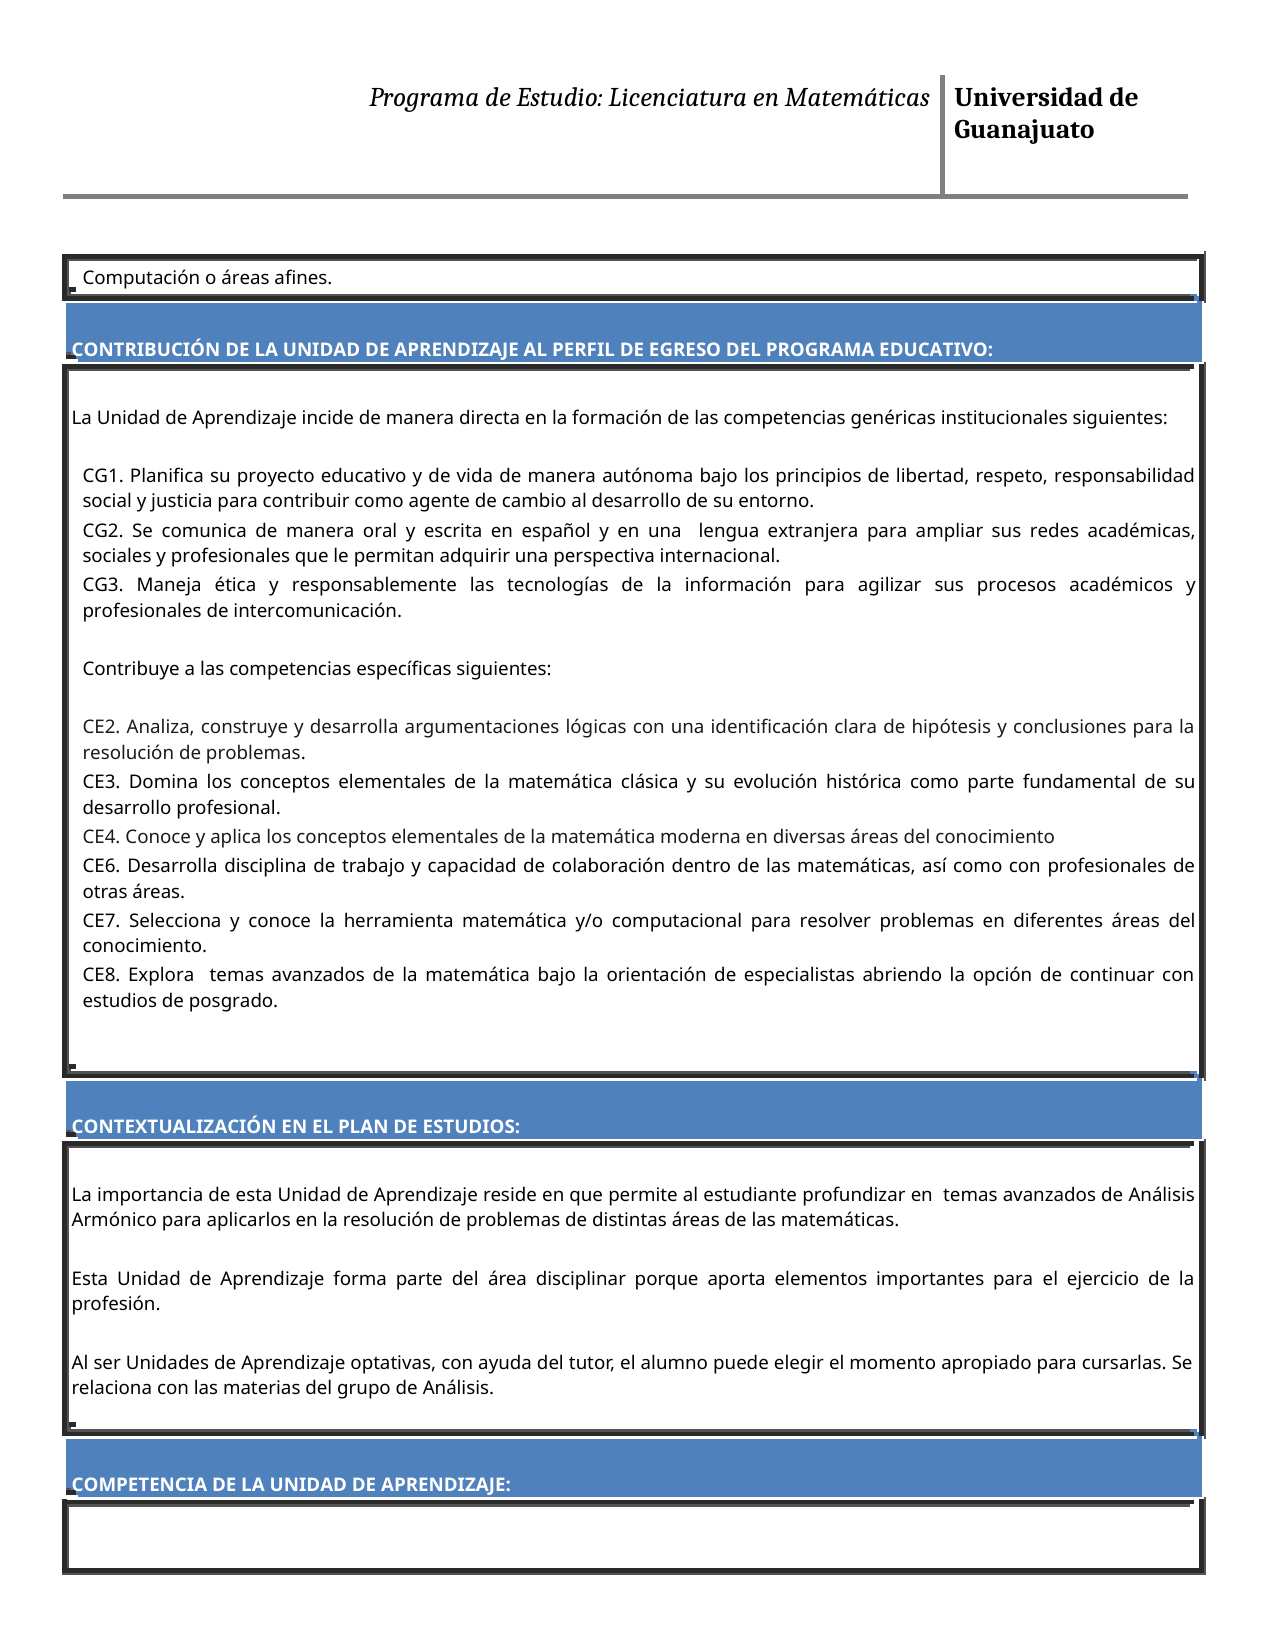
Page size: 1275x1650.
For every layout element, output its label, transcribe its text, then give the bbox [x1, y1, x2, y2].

table_cell La importancia de esta Unidad de Aprendizaje reside en que permite al estudiante profundizar en temas avanzados de Análisis Armónico para aplicarlos en la resolución de problemas de distintas áreas de las matemáticas. Esta Unidad de Aprendizaje forma parte del área disciplinar porque aporta elementos importantes para el ejercicio de la profesión. Al ser Unidades de Aprendizaje optativas, con ayuda del tutor, el alumno puede elegir el momento apropiado para cursarlas. Se relaciona con las materias del grupo de Análisis. [69, 1139, 1202, 1429]
table_cell COMPETENCIA DE LA UNIDAD DE APRENDIZAJE: [66, 1429, 1202, 1497]
table_cell La Unidad de Aprendizaje incide de manera directa en la formación de las competencias genéricas institucionales siguientes: CG1. Planifica su proyecto educativo y de vida de manera autónoma bajo los principios de libertad, respeto, responsabilidad social y justicia para contribuir como agente de cambio al desarrollo de su entorno. CG2. Se comunica de manera oral y escrita en español y en una lengua extranjera para ampliar sus redes académicas, sociales y profesionales que le permitan adquirir una perspectiva internacional. CG3. Maneja ética y responsablemente las tecnologías de la información para agilizar sus procesos académicos y profesionales de intercomunicación. Contribuye a las competencias específicas siguientes: CE2. Analiza, construye y desarrolla argumentaciones lógicas con una identificación clara de hipótesis y conclusiones para la resolución de problemas. CE3. Domina los conceptos elementales de la matemática clásica y su evolución histórica como parte fundamental de su desarrollo profesional. CE4. Conoce y aplica los conceptos elementales de la matemática moderna en diversas áreas del conocimiento CE6. Desarrolla disciplina de trabajo y capacidad de colaboración dentro de las matemáticas, así como con profesionales de otras áreas. CE7. Selecciona y conoce la herramienta matemática y/o computacional para resolver problemas en diferentes áreas del conocimiento. CE8. Explora temas avanzados de la matemática bajo la orientación de especialistas abriendo la opción de continuar con estudios de posgrado. [69, 362, 1202, 1071]
table_cell Explora temas avanzados de Análisis bajo la orientación de especialistas, para profundizar sus conocimientos en el área. [69, 1497, 1202, 1566]
table_cell CONTRIBUCIÓN DE LA UNIDAD DE APRENDIZAJE AL PERFIL DE EGRESO DEL PROGRAMA EDUCATIVO: [66, 294, 1202, 362]
table_cell CONTEXTUALIZACIÓN EN EL PLAN DE ESTUDIOS: [66, 1071, 1202, 1139]
